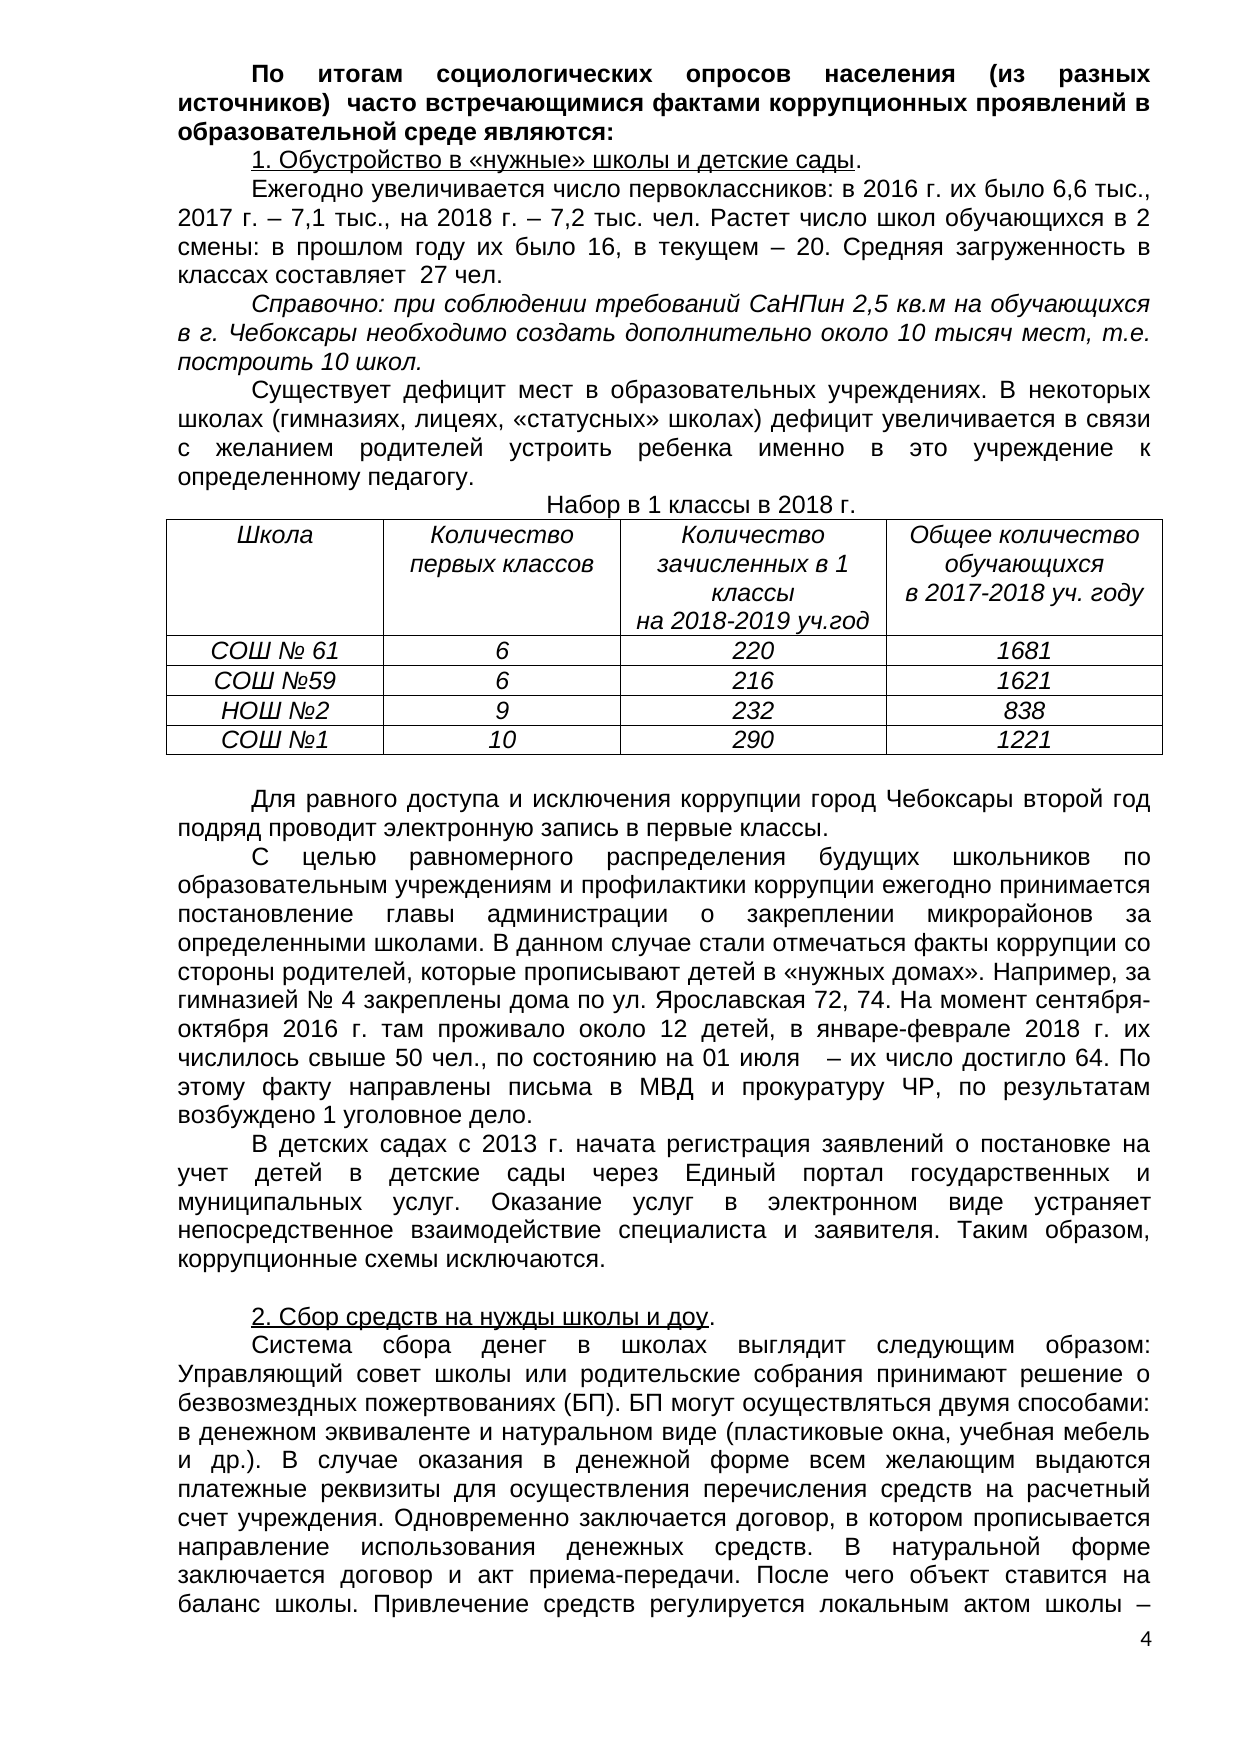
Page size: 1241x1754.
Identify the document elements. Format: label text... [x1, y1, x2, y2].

table_cell СОШ № 61 [167, 636, 383, 665]
table_cell 6 [384, 666, 620, 695]
table_cell 216 [621, 666, 886, 695]
table_cell 10 [384, 726, 620, 754]
table_header Количество зачисленных в 1 классы на 2018-2019 уч.год [621, 520, 886, 635]
table_header Количество первых классов [384, 520, 620, 635]
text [177, 1330, 1152, 1618]
table_header Школа [167, 520, 383, 635]
text 1. Обустройство в «нужные» школы и детские сады. [177, 145, 1152, 174]
text Ежегодно увеличивается число первоклассников: в 2016 г. их было 6,6 тыс., 2017 г. – 7,1 тыс., на 2018 г. – 7,2 тыс. чел. Растет число школ обучающихся в 2 смены: в прошлом году их было 16, в текущем – 20. Средняя загруженность в классах составляет 27 чел. [177, 174, 1152, 289]
table_cell 220 [621, 636, 886, 665]
table_cell 838 [887, 696, 1162, 724]
table_cell 1221 [887, 726, 1162, 754]
table_cell 290 [621, 726, 886, 754]
table_cell 9 [384, 696, 620, 724]
table_cell СОШ №59 [167, 666, 383, 695]
text Существует дефицит мест в образовательных учреждениях. В некоторых школах (гимназиях, лицеях, «статусных» школах) дефицит увеличивается в связи с желанием родителей устроить ребенка именно в это учреждение к определенному педагогу. [177, 375, 1152, 490]
table_cell 1621 [887, 666, 1162, 695]
table_header Общее количество обучающихся в 2017-2018 уч. году [887, 520, 1162, 635]
text В детских садах с 2013 г. начата регистрация заявлений о постановке на учет детей в детские сады через Единый портал государственных и муниципальных услуг. Оказание услуг в электронном виде устраняет непосредственное взаимодействие специалиста и заявителя. Таким образом, коррупционные схемы исключаются. [177, 1129, 1152, 1273]
text По итогам социологических опросов населения (из разных источников) часто встречающимися фактами коррупционных проявлений в образовательной среде являются: [177, 59, 1152, 145]
text С целью равномерного распределения будущих школьников по образовательным учреждениям и профилактики коррупции ежегодно принимается постановление главы администрации о закреплении микрорайонов за определенными школами. В данном случае стали отмечаться факты коррупции со стороны родителей, которые прописывают детей в «нужных домах». Например, за гимназией № 4 закреплены дома по ул. Ярославская 72, 74. На момент сентября-октября 2016 г. там проживало около 12 детей, в январе-феврале 2018 г. их числилось свыше 50 чел., по состоянию на 01 июля – их число достигло 64. По этому факту направлены письма в МВД и прокуратуру ЧР, по результатам возбуждено 1 уголовное дело. [177, 842, 1152, 1129]
table_cell 6 [384, 636, 620, 665]
text Набор в 1 классы в 2018 г. [177, 490, 1152, 519]
table_cell 232 [621, 696, 886, 724]
table_cell СОШ №1 [167, 726, 383, 754]
text Для равного доступа и исключения коррупции город Чебоксары второй год подряд проводит электронную запись в первые классы. [177, 784, 1152, 842]
table_cell НОШ №2 [167, 696, 383, 724]
text 2. Сбор средств на нужды школы и доу. [177, 1302, 1152, 1330]
table_cell 1681 [887, 636, 1162, 665]
text Справочно: при соблюдении требований СаНПин 2,5 кв.м на обучающихся в г. Чебоксары необходимо создать дополнительно около 10 тысяч мест, т.е. построить 10 школ. [177, 289, 1152, 375]
